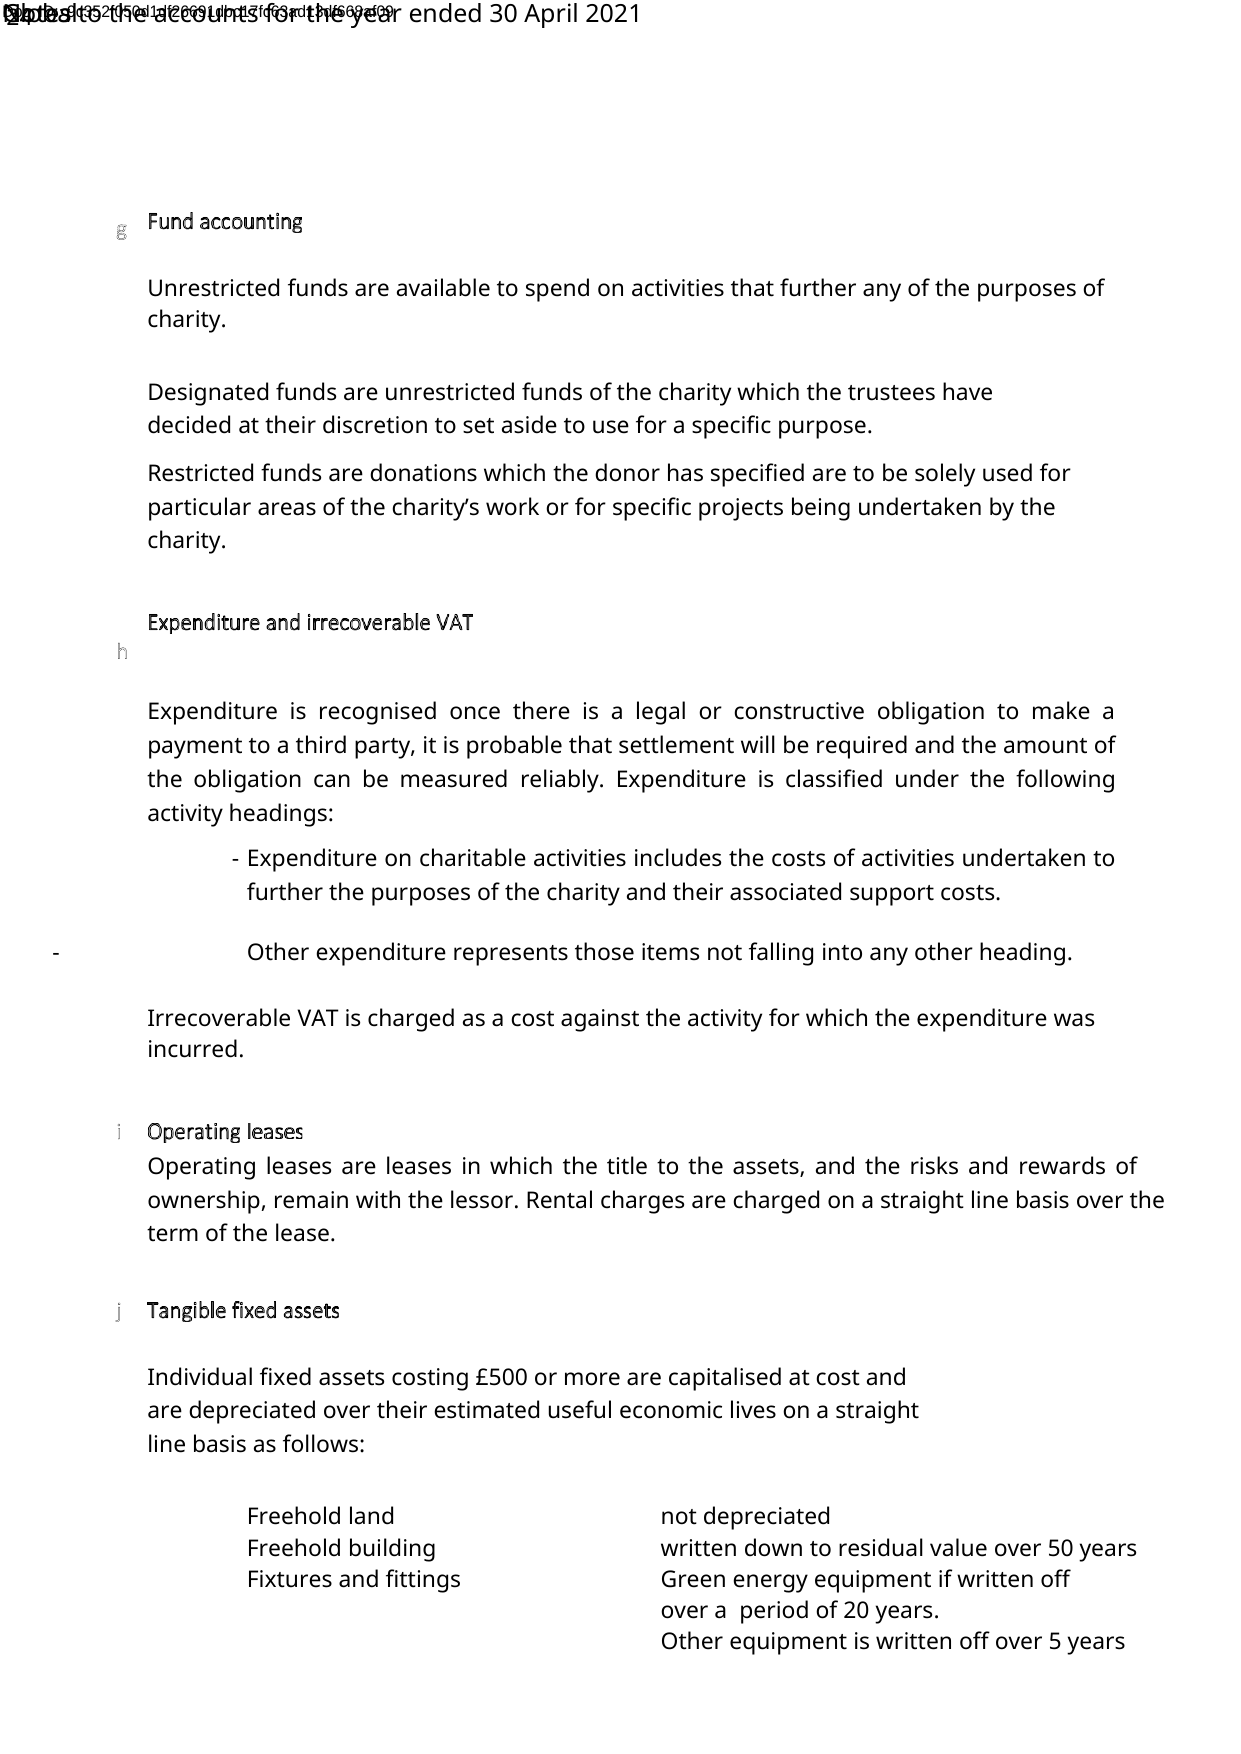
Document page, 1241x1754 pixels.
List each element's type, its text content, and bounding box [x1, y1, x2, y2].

text Freehold land not depreciated [247, 1500, 1169, 1532]
text Expenditure is recognised once there is a legal or constructive obligation to make a payment to a third party, it is probable that settlement will be required and the amount of the obligation can be measured reliably. Expenditure is classified under the following activity headings: [147, 695, 1116, 828]
picture [248, 1123, 303, 1139]
list Expenditure on charitable activities includes the costs of activities undertaken to further the purposes of the charity and their associated support costs. [232, 842, 1116, 907]
text Irrecoverable VAT is charged as a cost against the activity for which the expenditure was incurred. [147, 1002, 1169, 1064]
picture [148, 1123, 240, 1143]
text Operating leases are leases in which the title to the assets, and the risks and rewards of ownership, remain with the lessor. Rental charges are charged on a straight line basis over the term of the lease. [147, 1150, 1169, 1248]
text Fixtures and fittings Green energy equipment if written off over a period of 20 years. [247, 1563, 1071, 1625]
text Other equipment is written off over 5 years [660, 1625, 1169, 1657]
text Restricted funds are donations which the donor has specified are to be solely used for particular areas of the charity’s work or for specific projects being undertaken by the charity. [147, 457, 1129, 556]
picture [149, 212, 302, 233]
picture [149, 613, 473, 634]
text Designated funds are unrestricted funds of the charity which the trustees have decided at their discretion to set aside to use for a specific purpose. [147, 376, 1023, 441]
text Freehold building written down to residual value over 50 years [247, 1532, 1169, 1563]
picture [147, 1301, 339, 1322]
text Unrestricted funds are available to spend on activities that further any of the purposes of charity. [147, 272, 1169, 335]
text Individual fixed assets costing £500 or more are capitalised at cost and are depreciated over their estimated useful economic lives on a straight line basis as follows: [147, 1361, 947, 1459]
list Other expenditure represents those items not falling into any other heading. [52, 936, 1132, 967]
